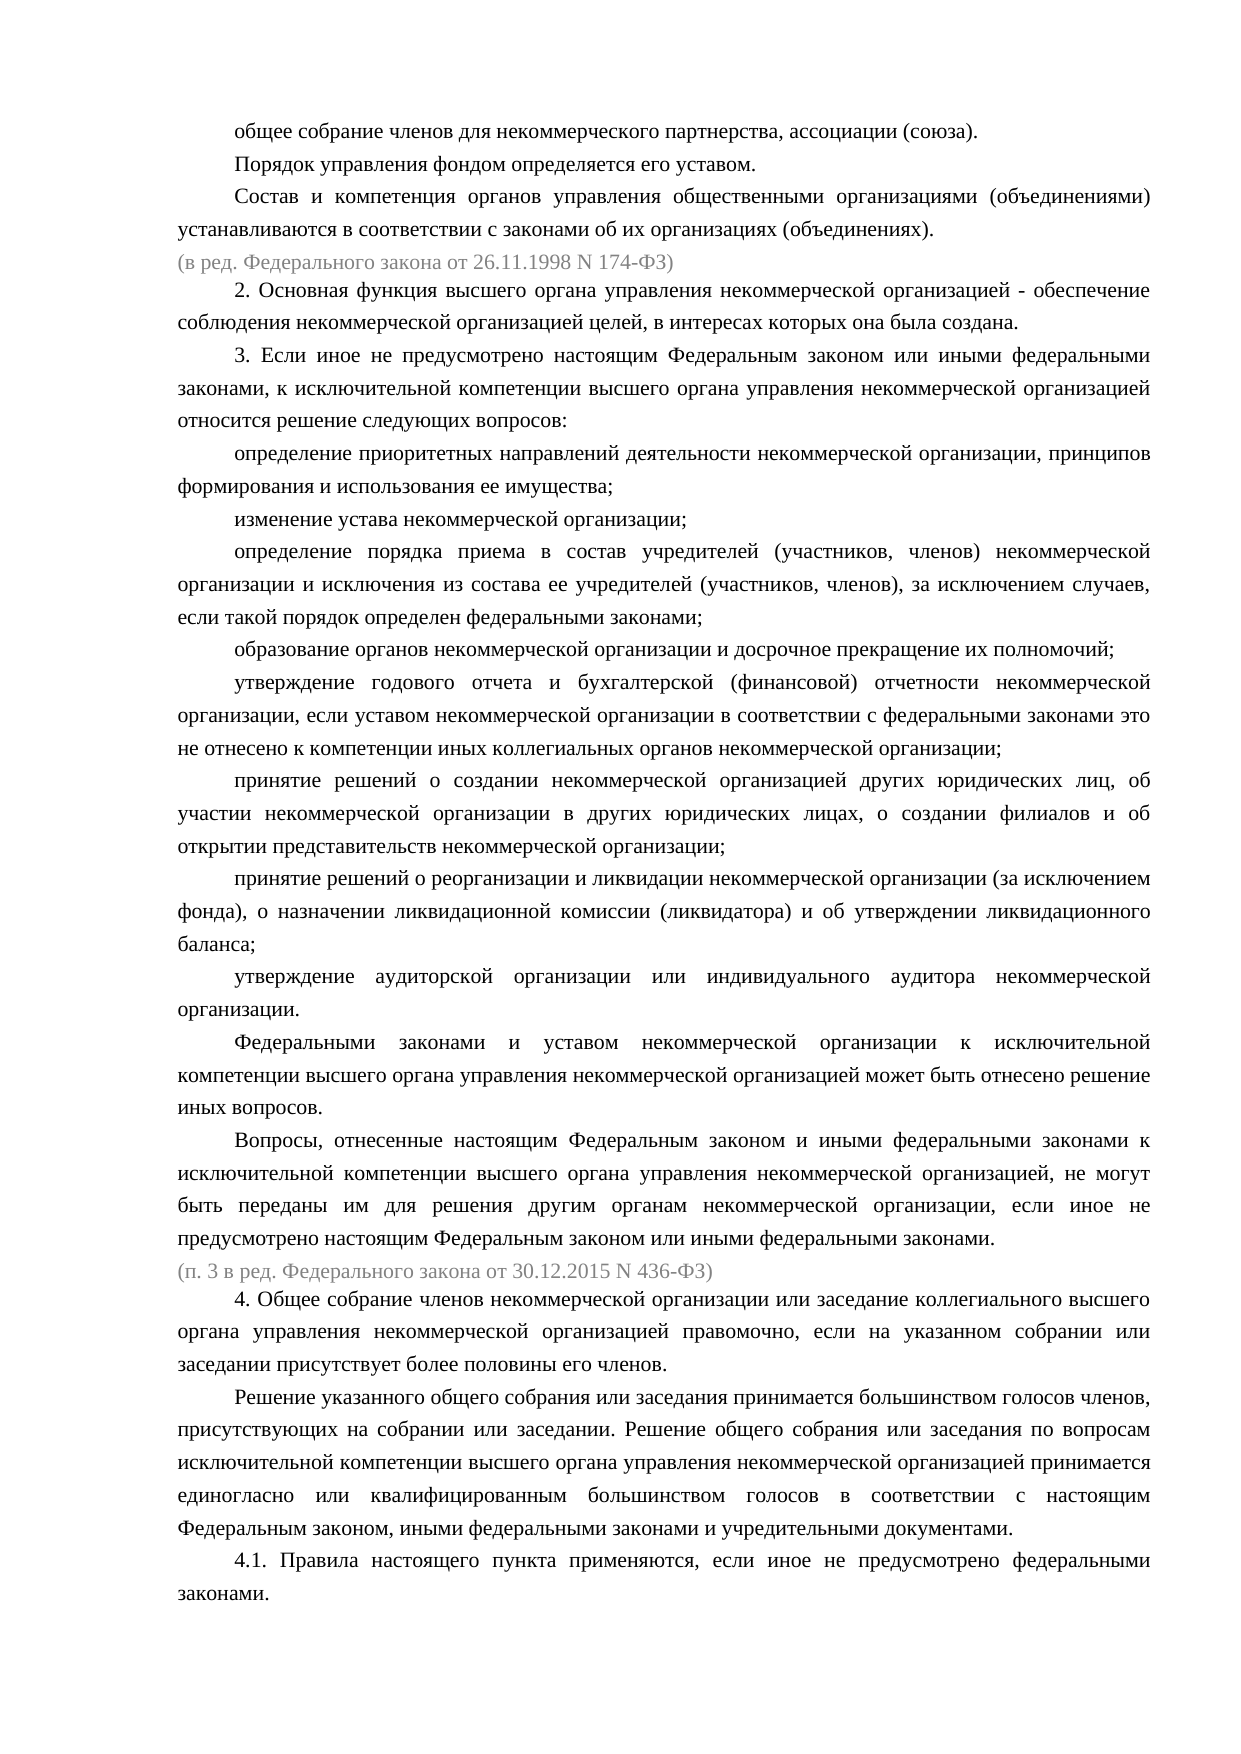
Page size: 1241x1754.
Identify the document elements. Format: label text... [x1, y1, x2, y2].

text образование органов некоммерческой организации и досрочное прекращение их полномочий; [177, 636, 1152, 662]
text 3. Если иное не предусмотрено настоящим Федеральным законом или иными федеральными законами, к исключительной компетенции высшего органа управления некоммерческой организацией относится решение следующих вопросов: [177, 342, 1152, 433]
text Порядок управления фондом определяется его уставом. [177, 151, 1152, 176]
text 4.1. Правила настоящего пункта применяются, если иное не предусмотрено федеральными законами. [177, 1547, 1152, 1605]
text Федеральными законами и уставом некоммерческой организации к исключительной компетенции высшего органа управления некоммерческой организацией может быть отнесено решение иных вопросов. [177, 1029, 1152, 1119]
text определение порядка приема в состав учредителей (участников, членов) некоммерческой организации и исключения из состава ее учредителей (участников, членов), за исключением случаев, если такой порядок определен федеральными законами; [177, 538, 1152, 629]
text Состав и компетенция органов управления общественными организациями (объединениями) устанавливаются в соответствии с законами об их организациях (объединениях). [177, 183, 1152, 241]
text (в ред. Федерального закона от 26.11.1998 N 174-ФЗ) [177, 249, 1152, 274]
text принятие решений о реорганизации и ликвидации некоммерческой организации (за исключением фонда), о назначении ликвидационной комиссии (ликвидатора) и об утверждении ликвидационного баланса; [177, 865, 1152, 956]
text 4. Общее собрание членов некоммерческой организации или заседание коллегиального высшего органа управления некоммерческой организацией правомочно, если на указанном собрании или заседании присутствует более половины его членов. [177, 1286, 1152, 1376]
text общее собрание членов для некоммерческого партнерства, ассоциации (союза). [177, 118, 1152, 143]
text определение приоритетных направлений деятельности некоммерческой организации, принципов формирования и использования ее имущества; [177, 440, 1152, 498]
text принятие решений о создании некоммерческой организацией других юридических лиц, об участии некоммерческой организации в других юридических лицах, о создании филиалов и об открытии представительств некоммерческой организации; [177, 767, 1152, 858]
text (п. 3 в ред. Федерального закона от 30.12.2015 N 436-ФЗ) [177, 1258, 1152, 1283]
text Вопросы, отнесенные настоящим Федеральным законом и иными федеральными законами к исключительной компетенции высшего органа управления некоммерческой организацией, не могут быть переданы им для решения другим органам некоммерческой организации, если иное не предусмотрено настоящим Федеральным законом или иными федеральными законами. [177, 1127, 1152, 1250]
text изменение устава некоммерческой организации; [177, 506, 1152, 531]
text утверждение годового отчета и бухгалтерской (финансовой) отчетности некоммерческой организации, если уставом некоммерческой организации в соответствии с федеральными законами это не отнесено к компетенции иных коллегиальных органов некоммерческой организации; [177, 669, 1152, 760]
text утверждение аудиторской организации или индивидуального аудитора некоммерческой организации. [177, 963, 1152, 1021]
text Решение указанного общего собрания или заседания принимается большинством голосов членов, присутствующих на собрании или заседании. Решение общего собрания или заседания по вопросам исключительной компетенции высшего органа управления некоммерческой организацией принимается единогласно или квалифицированным большинством голосов в соответствии с настоящим Федеральным законом, иными федеральными законами и учредительными документами. [177, 1384, 1152, 1540]
text 2. Основная функция высшего органа управления некоммерческой организацией - обеспечение соблюдения некоммерческой организацией целей, в интересах которых она была создана. [177, 277, 1152, 334]
